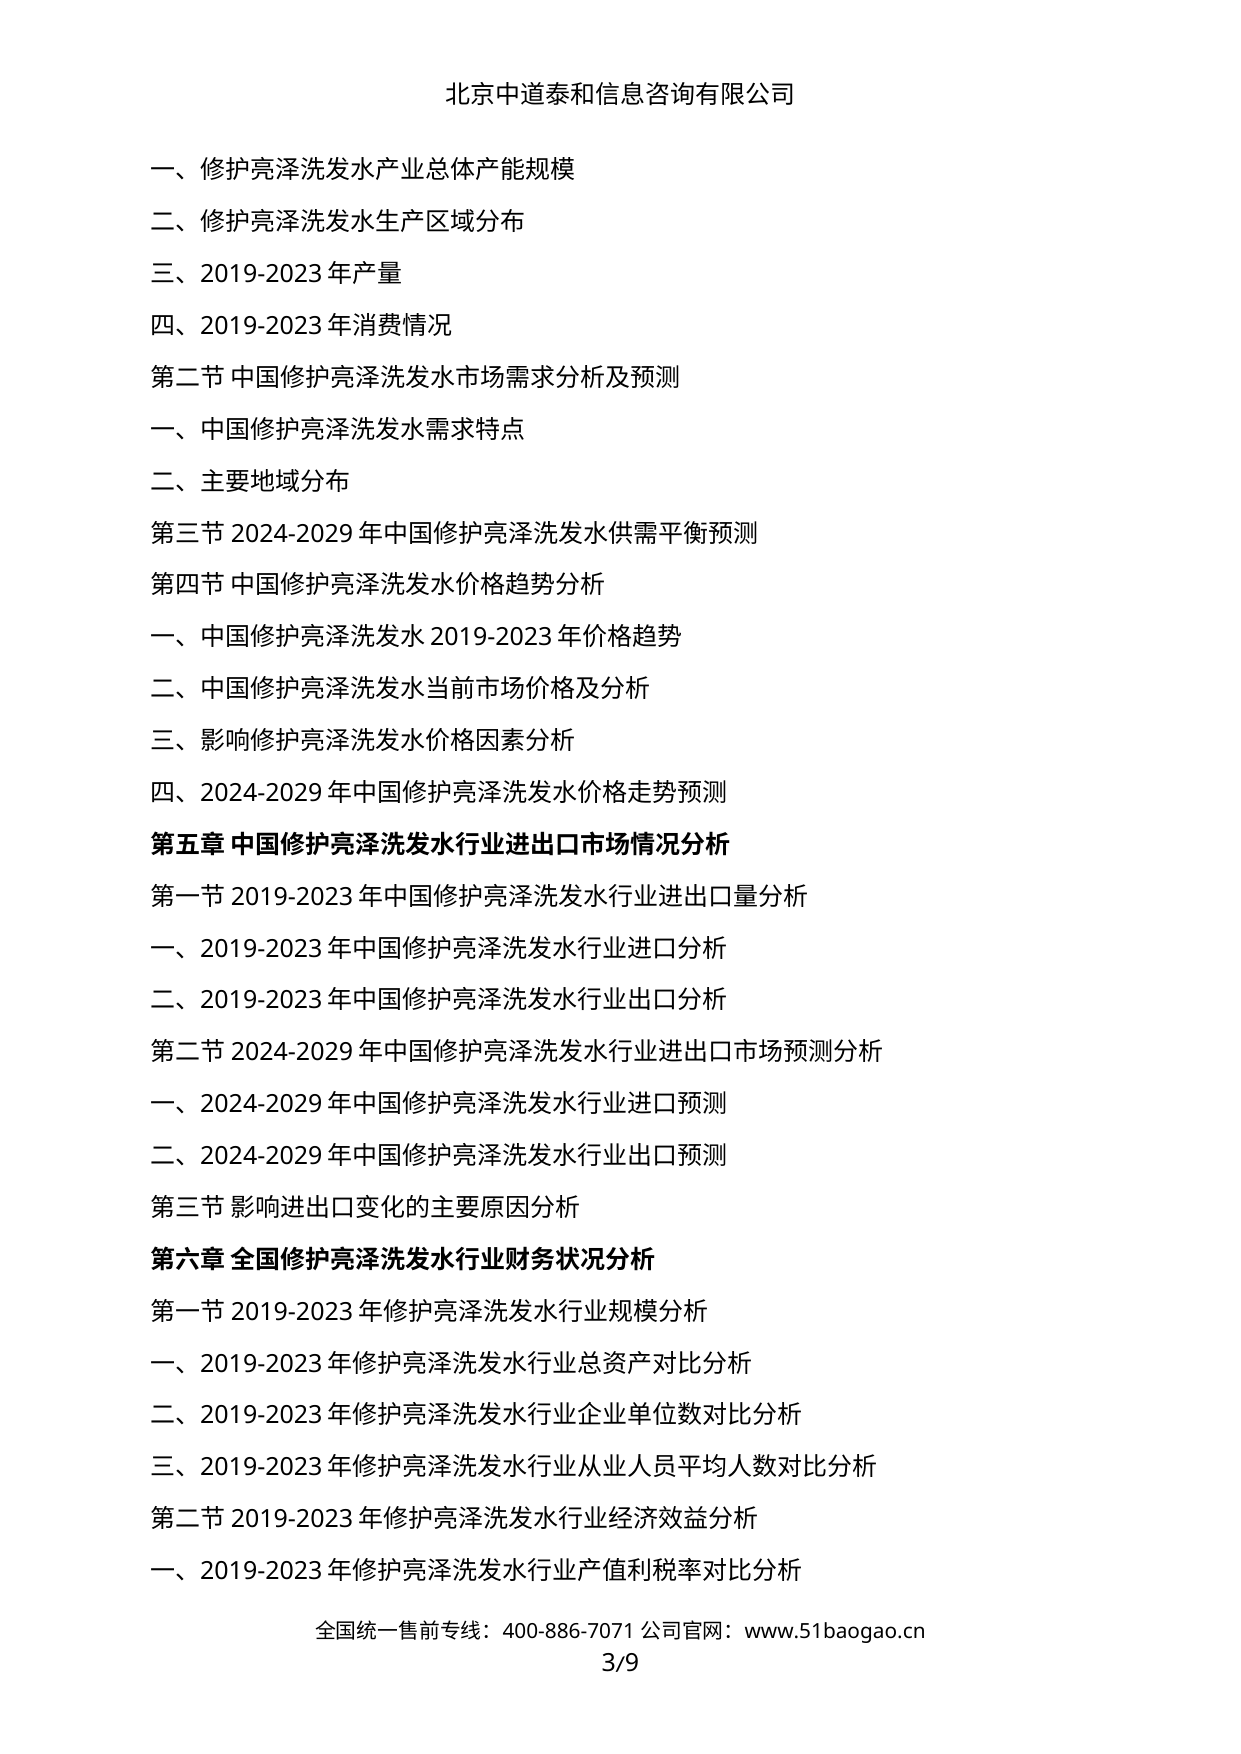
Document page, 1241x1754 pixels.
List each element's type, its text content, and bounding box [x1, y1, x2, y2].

text 第三节 2024-2029年中国修护亮泽洗发水供需平衡预测 [150, 513, 1090, 549]
text 二、修护亮泽洗发水生产区域分布 [150, 202, 1090, 238]
text 一、修护亮泽洗发水产业总体产能规模 [150, 150, 1090, 186]
text 第四节 中国修护亮泽洗发水价格趋势分析 [150, 565, 1090, 601]
text 三、影响修护亮泽洗发水价格因素分析 [150, 721, 1090, 757]
text 二、中国修护亮泽洗发水当前市场价格及分析 [150, 669, 1090, 705]
text 第二节 2019-2023年修护亮泽洗发水行业经济效益分析 [150, 1499, 1090, 1535]
text 第二节 中国修护亮泽洗发水市场需求分析及预测 [150, 357, 1090, 394]
text 二、2019-2023年中国修护亮泽洗发水行业出口分析 [150, 980, 1090, 1016]
text 三、2019-2023年产量 [150, 254, 1090, 290]
text 二、2019-2023年修护亮泽洗发水行业企业单位数对比分析 [150, 1395, 1090, 1431]
text 一、2019-2023年修护亮泽洗发水行业总资产对比分析 [150, 1343, 1090, 1379]
text 一、中国修护亮泽洗发水需求特点 [150, 409, 1090, 446]
text 第六章 全国修护亮泽洗发水行业财务状况分析 [150, 1239, 1090, 1276]
text 第一节 2019-2023年中国修护亮泽洗发水行业进出口量分析 [150, 876, 1090, 912]
text 一、中国修护亮泽洗发水2019-2023年价格趋势 [150, 617, 1090, 653]
text 一、2024-2029年中国修护亮泽洗发水行业进口预测 [150, 1084, 1090, 1120]
text 第一节 2019-2023年修护亮泽洗发水行业规模分析 [150, 1291, 1090, 1327]
text 三、2019-2023年修护亮泽洗发水行业从业人员平均人数对比分析 [150, 1447, 1090, 1483]
text 四、2019-2023年消费情况 [150, 306, 1090, 342]
text 二、主要地域分布 [150, 461, 1090, 497]
text 一、2019-2023年修护亮泽洗发水行业产值利税率对比分析 [150, 1551, 1090, 1587]
text 第五章 中国修护亮泽洗发水行业进出口市场情况分析 [150, 824, 1090, 861]
text 一、2019-2023年中国修护亮泽洗发水行业进口分析 [150, 928, 1090, 964]
text 二、2024-2029年中国修护亮泽洗发水行业出口预测 [150, 1136, 1090, 1172]
text 四、2024-2029年中国修护亮泽洗发水价格走势预测 [150, 772, 1090, 809]
text 第三节 影响进出口变化的主要原因分析 [150, 1187, 1090, 1224]
text 第二节 2024-2029年中国修护亮泽洗发水行业进出口市场预测分析 [150, 1032, 1090, 1068]
